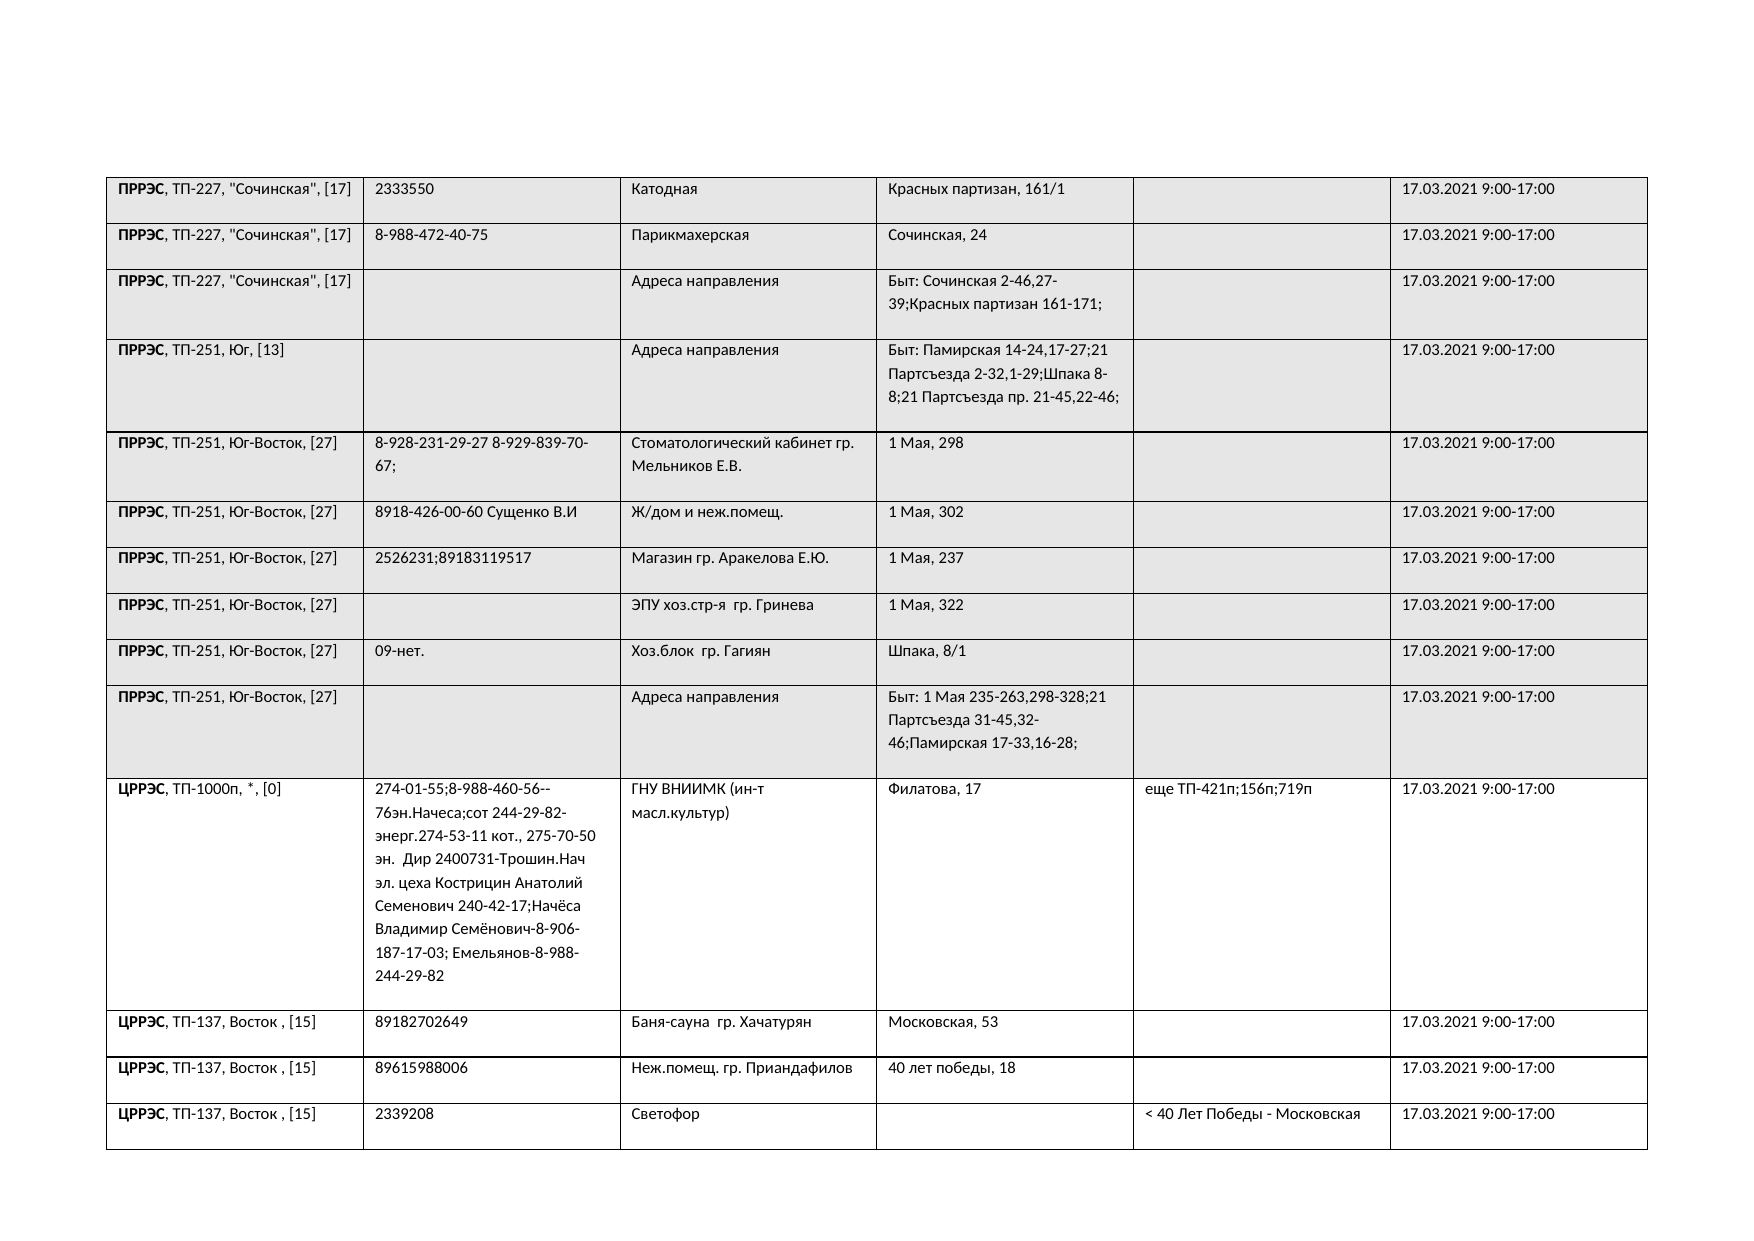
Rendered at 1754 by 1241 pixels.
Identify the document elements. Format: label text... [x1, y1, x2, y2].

table_cell [1134, 340, 1390, 431]
table_cell Адреса направления [621, 340, 876, 431]
table_cell [1134, 640, 1390, 685]
table_cell Шпака, 8/1 [877, 640, 1133, 685]
table_cell Катодная [621, 178, 876, 223]
table_cell ПРРЭС, ТП-251, Юг-Восток, [27] [107, 433, 363, 501]
table_cell ПРРЭС, ТП-251, Юг-Восток, [27] [107, 686, 363, 778]
table_cell 1 Мая, 298 [877, 433, 1133, 501]
table_cell 09-нет. [364, 640, 620, 685]
table_cell 17.03.2021 9:00-17:00 [1391, 270, 1647, 339]
table_cell Быт: Сочинская 2-46,27-39;Красных партизан 161-171; [877, 270, 1133, 339]
table_cell 17.03.2021 9:00-17:00 [1391, 1011, 1647, 1056]
table_cell 89615988006 [364, 1058, 620, 1102]
table_cell 17.03.2021 9:00-17:00 [1391, 594, 1647, 639]
table_cell [1134, 686, 1390, 778]
table_cell Светофор [621, 1104, 876, 1148]
table_cell 17.03.2021 9:00-17:00 [1391, 433, 1647, 501]
table_cell 1 Мая, 302 [877, 502, 1133, 547]
table_cell ГНУ ВНИИМК (ин-т масл.культур) [621, 779, 876, 1010]
table_cell ПРРЭС, ТП-251, Юг-Восток, [27] [107, 640, 363, 685]
table_cell 89182702649 [364, 1011, 620, 1056]
table_cell ЦРРЭС, ТП-1000п, *, [0] [107, 779, 363, 1010]
table_cell Красных партизан, 161/1 [877, 178, 1133, 223]
table_cell ПРРЭС, ТП-227, "Сочинская", [17] [107, 224, 363, 269]
table_cell Магазин гр. Аракелова Е.Ю. [621, 548, 876, 593]
table_cell ЦРРЭС, ТП-137, Восток , [15] [107, 1058, 363, 1102]
table_cell < 40 Лет Победы - Московская [1134, 1104, 1390, 1148]
table_cell ПРРЭС, ТП-251, Юг-Восток, [27] [107, 548, 363, 593]
table_cell 8918-426-00-60 Сущенко В.И [364, 502, 620, 547]
table_cell 17.03.2021 9:00-17:00 [1391, 640, 1647, 685]
table_cell 17.03.2021 9:00-17:00 [1391, 1058, 1647, 1102]
table_cell Стоматологический кабинет гр. Мельников Е.В. [621, 433, 876, 501]
table_cell [1134, 502, 1390, 547]
table_cell 17.03.2021 9:00-17:00 [1391, 779, 1647, 1010]
table_cell Филатова, 17 [877, 779, 1133, 1010]
table_cell 40 лет победы, 18 [877, 1058, 1133, 1102]
table_cell [1134, 178, 1390, 223]
table_cell Московская, 53 [877, 1011, 1133, 1056]
table_cell Быт: Памирская 14-24,17-27;21 Партсъезда 2-32,1-29;Шпака 8-8;21 Партсъезда пр. 21-45,22-46; [877, 340, 1133, 431]
table_cell 17.03.2021 9:00-17:00 [1391, 686, 1647, 778]
table_cell ПРРЭС, ТП-227, "Сочинская", [17] [107, 270, 363, 339]
table_cell [364, 270, 620, 339]
table_cell ЦРРЭС, ТП-137, Восток , [15] [107, 1011, 363, 1056]
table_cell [107, 1104, 363, 1148]
table_cell [1134, 433, 1390, 501]
table_cell 8-988-472-40-75 [364, 224, 620, 269]
table_cell Парикмахерская [621, 224, 876, 269]
table_cell 274-01-55;8-988-460-56--76эн.Начеса;сот 244-29-82-энерг.274-53-11 кот., 275-70-50 эн. Дир 2400731-Трошин.Нач эл. цеха Кострицин Анатолий Семенович 240-42-17;Начёса Владимир Семёнович-8-906-187-17-03; Емельянов-8-988-244-29-82 [364, 779, 620, 1010]
table_cell ПРРЭС, ТП-251, Юг, [13] [107, 340, 363, 431]
table_cell [1134, 270, 1390, 339]
table_cell 1 Мая, 237 [877, 548, 1133, 593]
table_cell 1 Мая, 322 [877, 594, 1133, 639]
table_cell 17.03.2021 9:00-17:00 [1391, 548, 1647, 593]
table_cell еще ТП-421п;156п;719п [1134, 779, 1390, 1010]
table_cell 17.03.2021 9:00-17:00 [1391, 340, 1647, 431]
table_cell Сочинская, 24 [877, 224, 1133, 269]
table_cell [364, 686, 620, 778]
table_cell [1134, 594, 1390, 639]
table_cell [1391, 1104, 1647, 1148]
table_cell 8-928-231-29-27 8-929-839-70-67; [364, 433, 620, 501]
table_cell 2333550 [364, 178, 620, 223]
table_cell ПРРЭС, ТП-251, Юг-Восток, [27] [107, 594, 363, 639]
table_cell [1391, 178, 1647, 223]
table_cell [877, 1104, 1133, 1148]
table_cell 2339208 [364, 1104, 620, 1148]
table_cell ПРРЭС, ТП-251, Юг-Восток, [27] [107, 502, 363, 547]
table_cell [107, 178, 363, 223]
table_cell Баня-сауна гр. Хачатурян [621, 1011, 876, 1056]
table_cell 17.03.2021 9:00-17:00 [1391, 502, 1647, 547]
table_cell [1134, 1011, 1390, 1056]
table_cell [364, 340, 620, 431]
table_cell [364, 594, 620, 639]
table_cell Ж/дом и неж.помещ. [621, 502, 876, 547]
table_cell 17.03.2021 9:00-17:00 [1391, 224, 1647, 269]
table_cell [1134, 548, 1390, 593]
table_cell Быт: 1 Мая 235-263,298-328;21 Партсъезда 31-45,32-46;Памирская 17-33,16-28; [877, 686, 1133, 778]
table_cell Адреса направления [621, 270, 876, 339]
table_cell 2526231;89183119517 [364, 548, 620, 593]
table_cell Адреса направления [621, 686, 876, 778]
table_cell ЭПУ хоз.стр-я гр. Гринева [621, 594, 876, 639]
table_cell [1134, 224, 1390, 269]
table_cell Хоз.блок гр. Гагиян [621, 640, 876, 685]
table_cell [1134, 1058, 1390, 1102]
table_cell Неж.помещ. гр. Приандафилов [621, 1058, 876, 1102]
